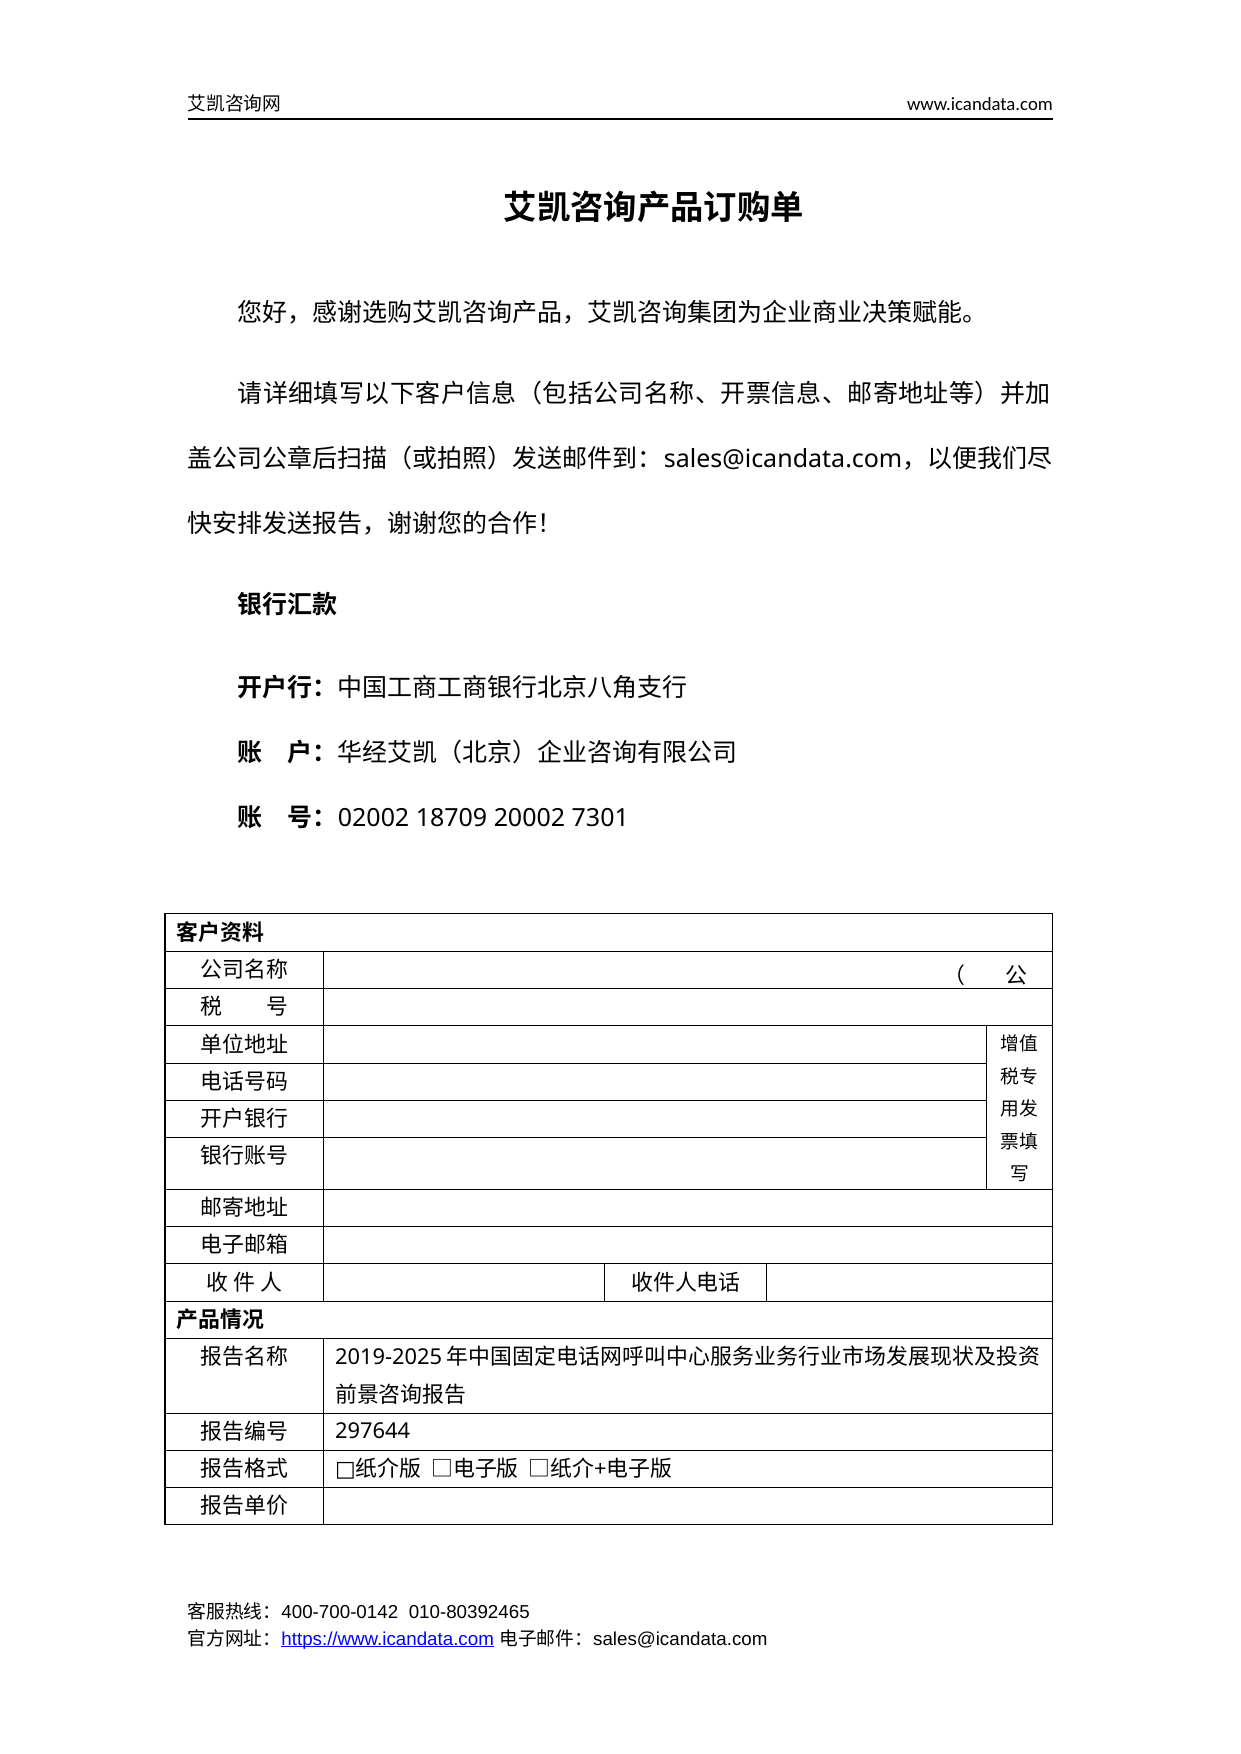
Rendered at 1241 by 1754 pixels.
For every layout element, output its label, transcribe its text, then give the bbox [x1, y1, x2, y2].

table_cell 公司名称 [166, 952, 323, 988]
table_cell [324, 1138, 986, 1189]
table_cell 邮寄地址 [166, 1190, 323, 1226]
text 开户行：中国工商工商银行北京八角支行 [187, 653, 1053, 718]
table_cell 收 件 人 [166, 1264, 323, 1301]
table_cell [324, 1264, 604, 1301]
table_cell [767, 1264, 1052, 1301]
table_cell [324, 1064, 986, 1100]
table_cell 电话号码 [166, 1064, 323, 1100]
text 艾凯咨询产品订购单 [187, 172, 1053, 237]
table_cell [324, 1190, 1052, 1226]
table_cell [324, 1101, 986, 1137]
table_cell 收件人电话 [605, 1264, 766, 1301]
table_cell 开户银行 [166, 1101, 323, 1137]
table_cell [324, 952, 1052, 988]
table_cell 报告格式 [166, 1451, 323, 1487]
table_cell 297644 [324, 1414, 1052, 1450]
text 您好，感谢选购艾凯咨询产品，艾凯咨询集团为企业商业决策赋能。 [187, 278, 1053, 343]
text 请详细填写以下客户信息（包括公司名称、开票信息、邮寄地址等）并加盖公司公章后扫描（或拍照）发送邮件到：sales@icandata.com，以便我们尽快安排发送报告，谢谢您的合作！ [187, 359, 1053, 554]
table_cell [324, 1488, 1052, 1524]
table_cell [324, 1227, 1052, 1263]
table_cell □纸介版 □电子版 □纸介+电子版 [324, 1451, 1052, 1487]
table_cell 电子邮箱 [166, 1227, 323, 1263]
table_cell 报告编号 [166, 1414, 323, 1450]
table_cell 增值税专用发票填写 [987, 1026, 1052, 1189]
table_cell 单位地址 [166, 1026, 323, 1062]
table_cell 产品情况 [166, 1302, 1052, 1338]
table_header 客户资料 [166, 914, 1052, 951]
text 账 号：02002 18709 20002 7301 [187, 783, 1053, 848]
table_cell [324, 1026, 986, 1062]
text 银行汇款 [187, 570, 1053, 635]
table_cell 报告名称 [166, 1339, 323, 1412]
table_cell 报告单价 [166, 1488, 323, 1524]
table_cell [324, 989, 1052, 1025]
table_cell 银行账号 [166, 1138, 323, 1189]
table_cell 2019-2025年中国固定电话网呼叫中心服务业务行业市场发展现状及投资前景咨询报告 [324, 1339, 1052, 1412]
text 账 户：华经艾凯（北京）企业咨询有限公司 [187, 718, 1053, 783]
table_cell 税 号 [166, 989, 323, 1025]
